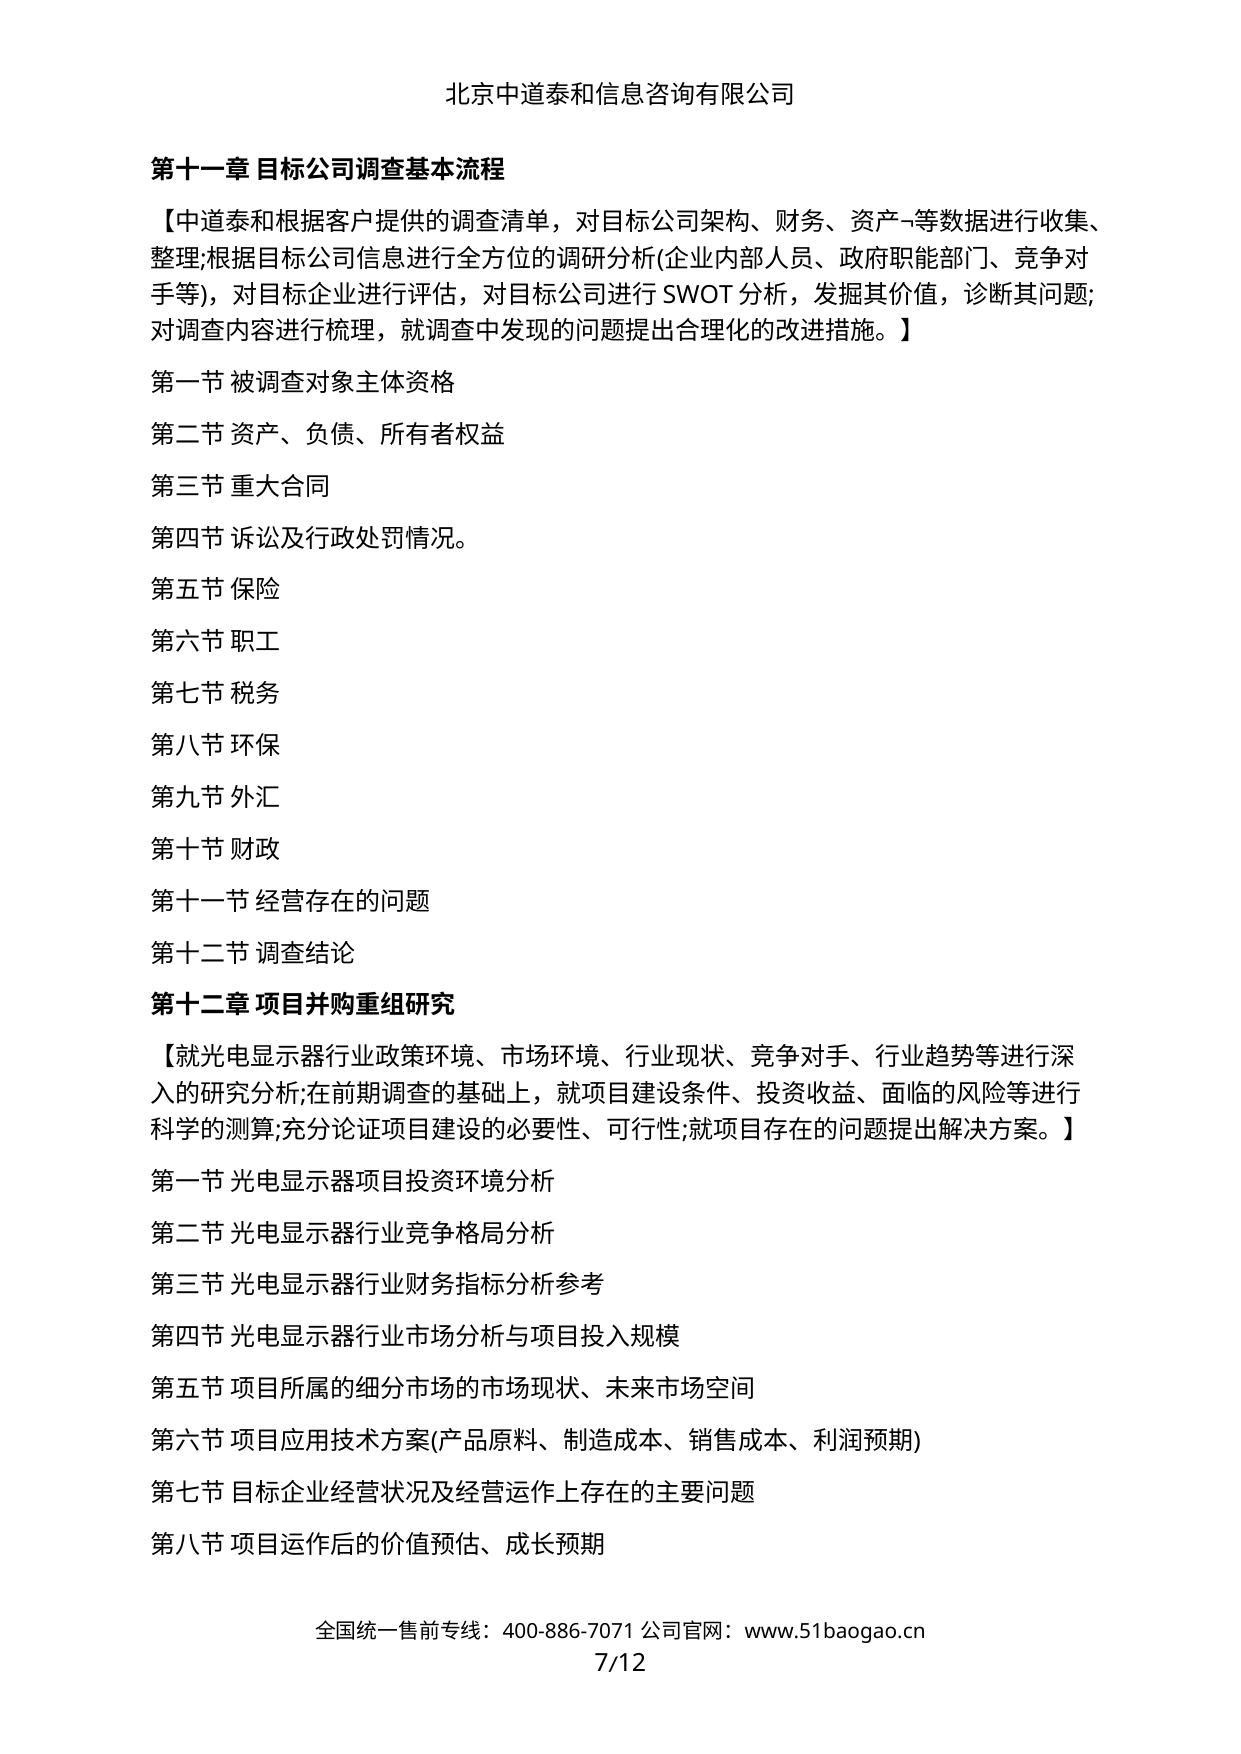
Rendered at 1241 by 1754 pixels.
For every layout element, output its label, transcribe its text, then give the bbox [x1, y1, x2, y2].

text 第七节 目标企业经营状况及经营运作上存在的主要问题 [150, 1472, 1090, 1509]
text 第八节 环保 [150, 726, 1090, 762]
text 第二节 光电显示器行业竞争格局分析 [150, 1213, 1090, 1249]
text 第三节 光电显示器行业财务指标分析参考 [150, 1265, 1090, 1301]
text 第十一章 目标公司调查基本流程 [150, 150, 1090, 186]
text 第四节 光电显示器行业市场分析与项目投入规模 [150, 1317, 1090, 1353]
text 第十一节 经营存在的问题 [150, 881, 1090, 917]
text 【中道泰和根据客户提供的调查清单，对目标公司架构、财务、资产¬等数据进行收集、整理;根据目标公司信息进行全方位的调研分析(企业内部人员、政府职能部门、竞争对手等)，对目标企业进行评估，对目标公司进行SWOT分析，发掘其价值，诊断其问题;对调查内容进行梳理，就调查中发现的问题提出合理化的改进措施。】 [150, 202, 1090, 347]
text 第七节 税务 [150, 674, 1090, 710]
text 第六节 项目应用技术方案(产品原料、制造成本、销售成本、利润预期) [150, 1421, 1090, 1457]
text 第九节 外汇 [150, 777, 1090, 814]
text 第三节 重大合同 [150, 466, 1090, 502]
text 【就光电显示器行业政策环境、市场环境、行业现状、竞争对手、行业趋势等进行深入的研究分析;在前期调查的基础上，就项目建设条件、投资收益、面临的风险等进行科学的测算;充分论证项目建设的必要性、可行性;就项目存在的问题提出解决方案。】 [150, 1037, 1090, 1146]
text 第一节 光电显示器项目投资环境分析 [150, 1161, 1090, 1197]
text 第六节 职工 [150, 622, 1090, 658]
text 第二节 资产、负债、所有者权益 [150, 414, 1090, 451]
text 第十二节 调查结论 [150, 933, 1090, 969]
text 第五节 保险 [150, 570, 1090, 606]
text 第十节 财政 [150, 829, 1090, 866]
text 第一节 被调查对象主体资格 [150, 362, 1090, 399]
text 第四节 诉讼及行政处罚情况。 [150, 518, 1090, 554]
text 第八节 项目运作后的价值预估、成长预期 [150, 1524, 1090, 1561]
text 第五节 项目所属的细分市场的市场现状、未来市场空间 [150, 1369, 1090, 1405]
text 第十二章 项目并购重组研究 [150, 985, 1090, 1021]
